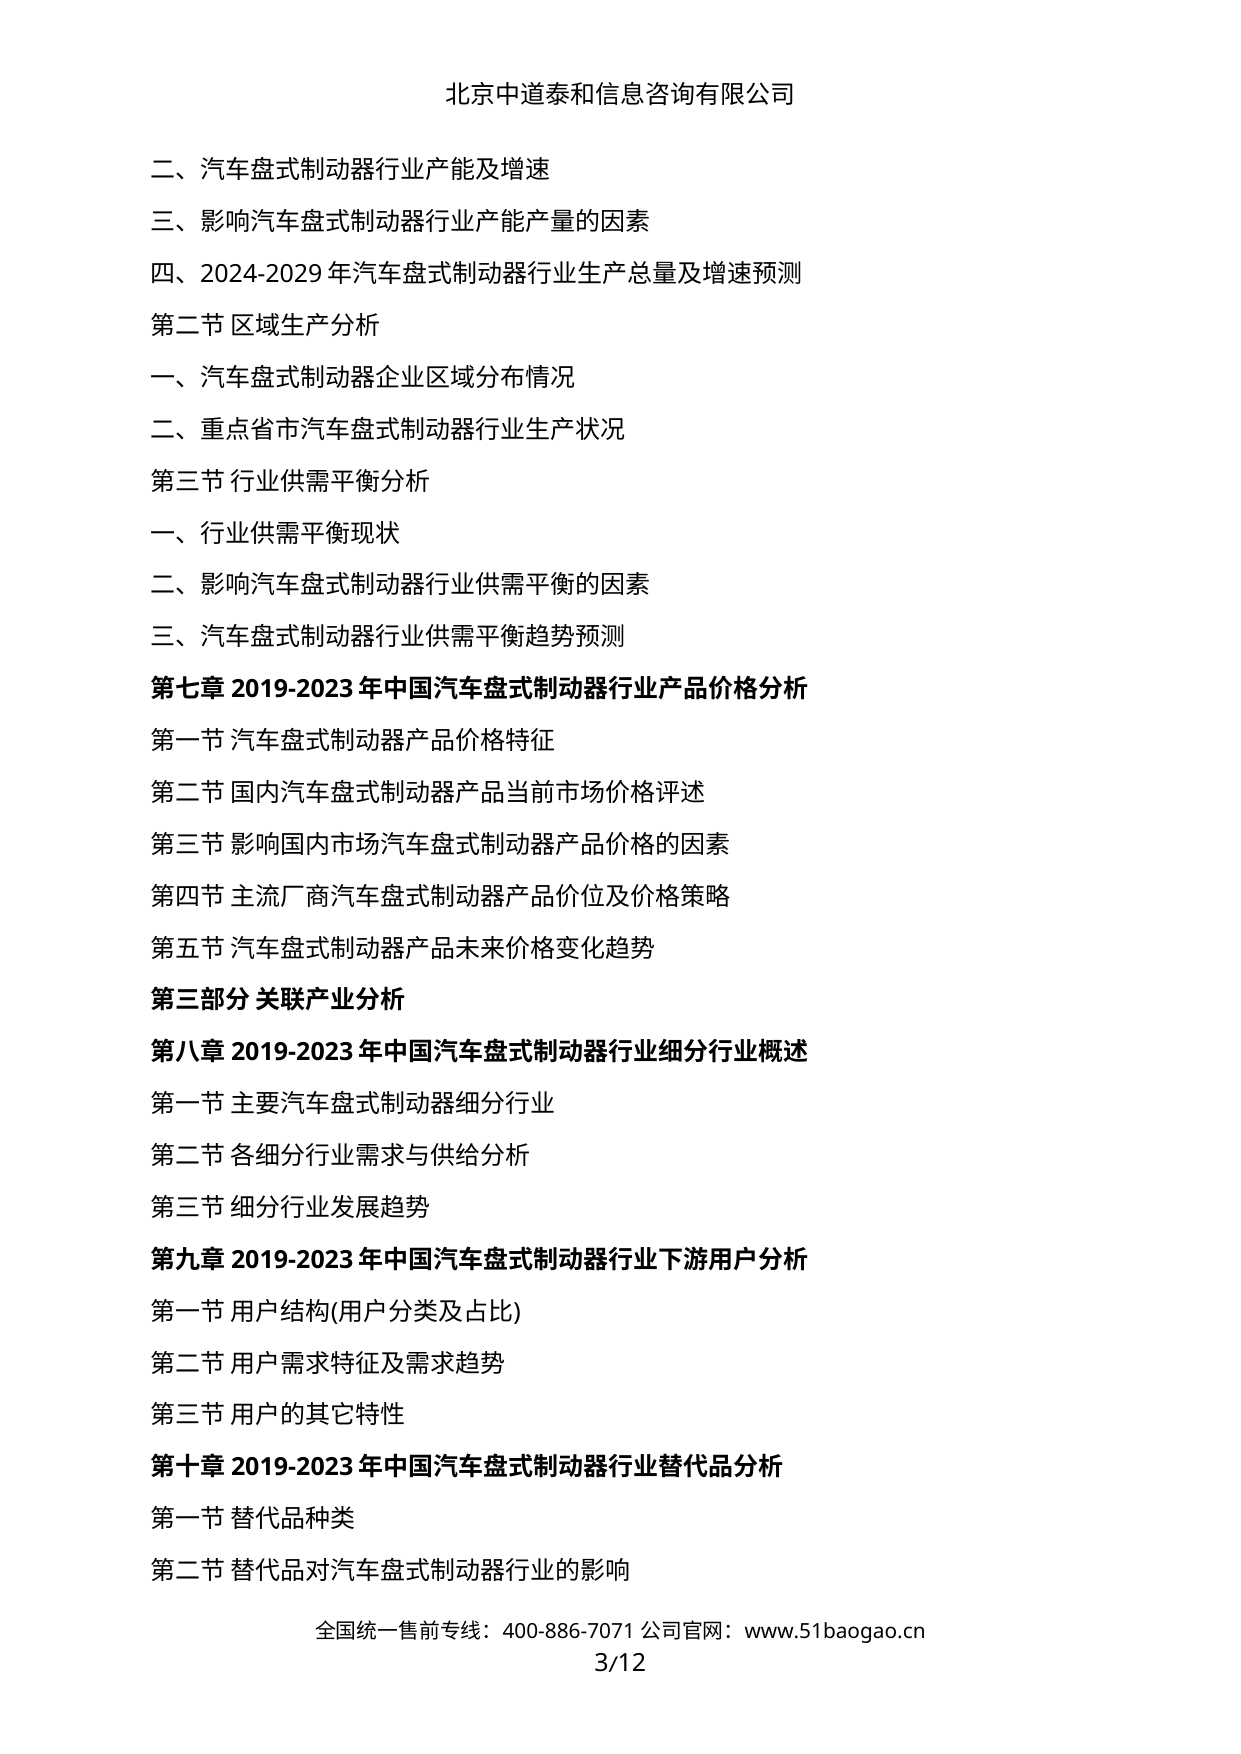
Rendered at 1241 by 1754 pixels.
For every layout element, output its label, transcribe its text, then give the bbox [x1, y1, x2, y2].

text 第二节 用户需求特征及需求趋势 [150, 1343, 1090, 1379]
text 第五节 汽车盘式制动器产品未来价格变化趋势 [150, 928, 1090, 964]
text 第一节 用户结构(用户分类及占比) [150, 1291, 1090, 1327]
text 第二节 各细分行业需求与供给分析 [150, 1136, 1090, 1172]
text 第三节 影响国内市场汽车盘式制动器产品价格的因素 [150, 824, 1090, 861]
text 一、行业供需平衡现状 [150, 513, 1090, 549]
text 第十章 2019-2023年中国汽车盘式制动器行业替代品分析 [150, 1447, 1090, 1483]
text 第一节 主要汽车盘式制动器细分行业 [150, 1084, 1090, 1120]
text 四、2024-2029年汽车盘式制动器行业生产总量及增速预测 [150, 254, 1090, 290]
text 第三部分 关联产业分析 [150, 980, 1090, 1016]
text 第三节 用户的其它特性 [150, 1395, 1090, 1431]
text 第九章 2019-2023年中国汽车盘式制动器行业下游用户分析 [150, 1239, 1090, 1276]
text 第三节 行业供需平衡分析 [150, 461, 1090, 497]
text 第八章 2019-2023年中国汽车盘式制动器行业细分行业概述 [150, 1032, 1090, 1068]
text 第一节 替代品种类 [150, 1499, 1090, 1535]
text 第二节 区域生产分析 [150, 306, 1090, 342]
text 第二节 国内汽车盘式制动器产品当前市场价格评述 [150, 772, 1090, 809]
text 二、影响汽车盘式制动器行业供需平衡的因素 [150, 565, 1090, 601]
text 第二节 替代品对汽车盘式制动器行业的影响 [150, 1551, 1090, 1587]
text 一、汽车盘式制动器企业区域分布情况 [150, 357, 1090, 394]
text 三、影响汽车盘式制动器行业产能产量的因素 [150, 202, 1090, 238]
text 第四节 主流厂商汽车盘式制动器产品价位及价格策略 [150, 876, 1090, 912]
text 第三节 细分行业发展趋势 [150, 1187, 1090, 1224]
text 二、汽车盘式制动器行业产能及增速 [150, 150, 1090, 186]
text 第七章 2019-2023年中国汽车盘式制动器行业产品价格分析 [150, 669, 1090, 705]
text 第一节 汽车盘式制动器产品价格特征 [150, 721, 1090, 757]
text 二、重点省市汽车盘式制动器行业生产状况 [150, 409, 1090, 446]
text 三、汽车盘式制动器行业供需平衡趋势预测 [150, 617, 1090, 653]
